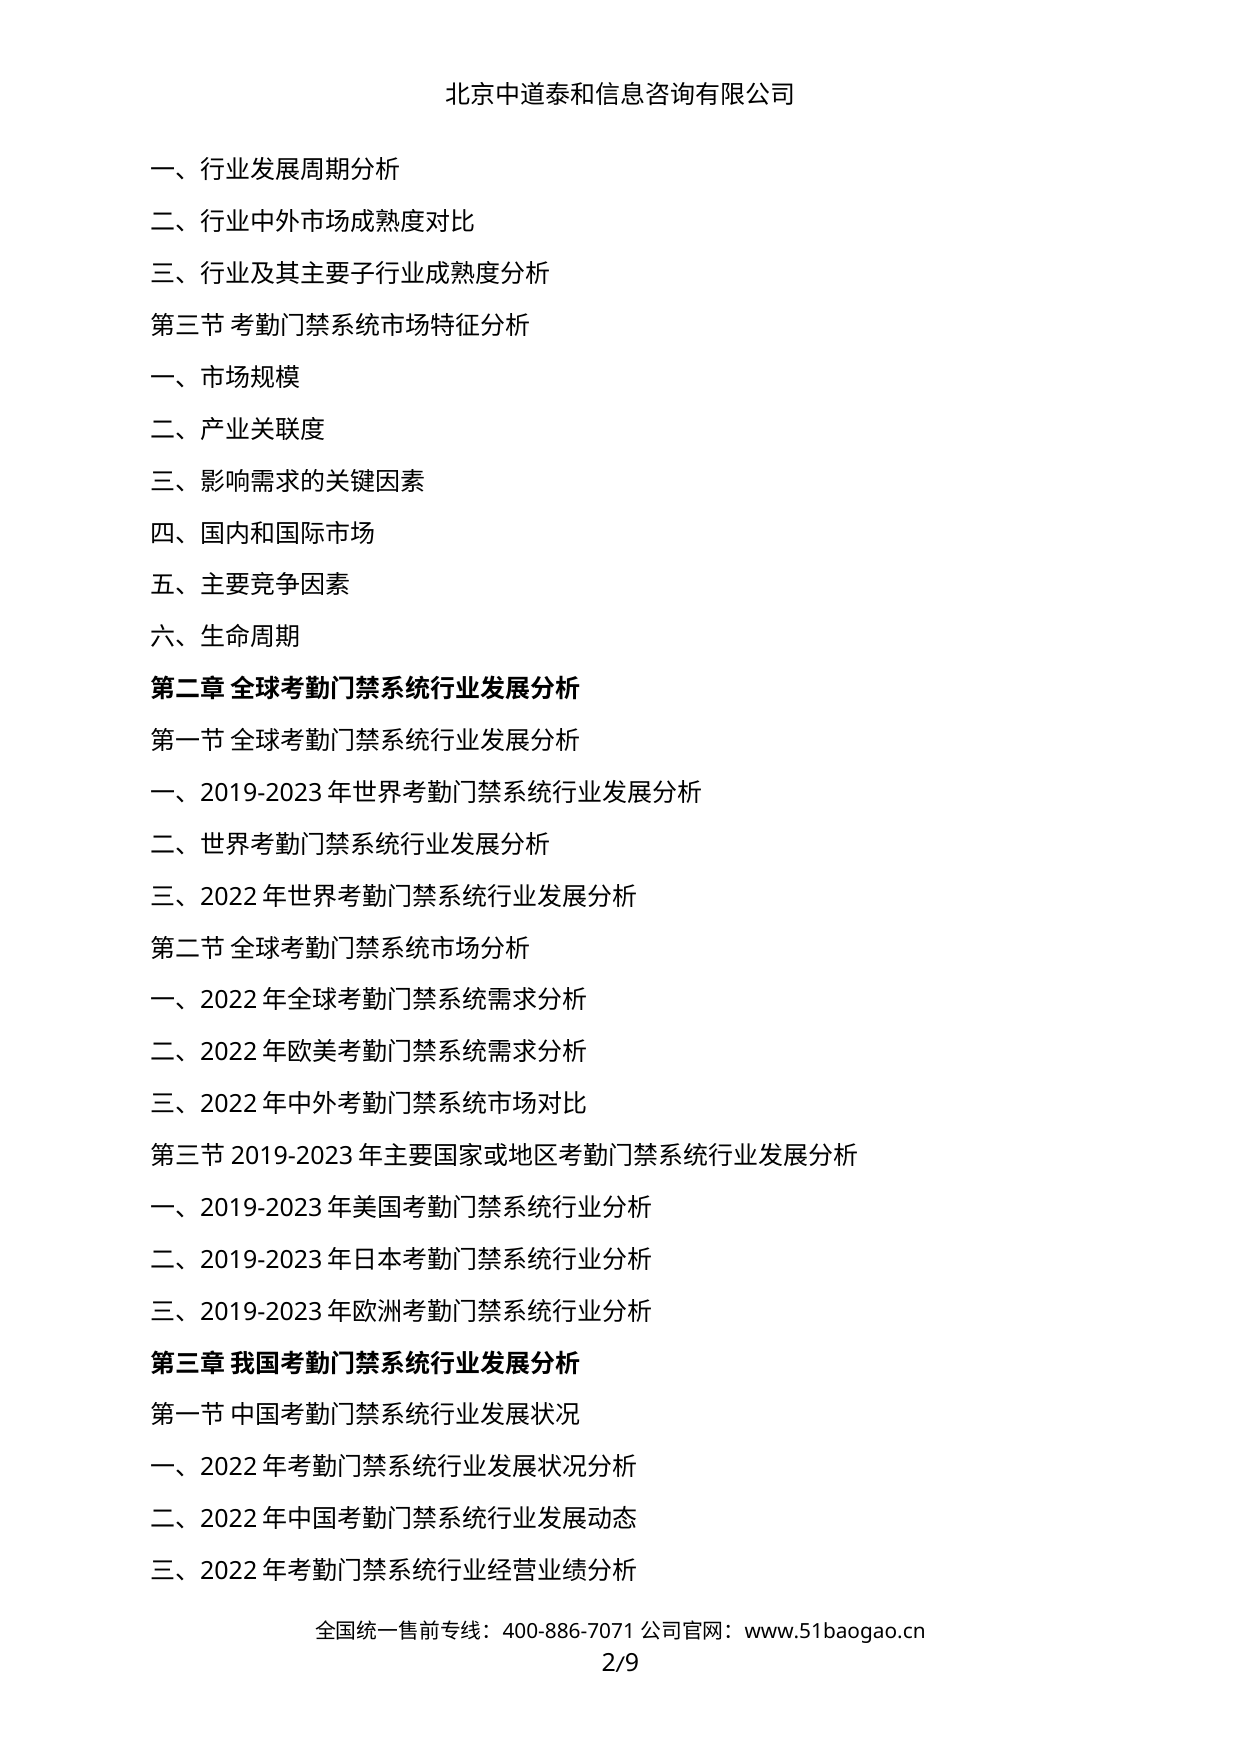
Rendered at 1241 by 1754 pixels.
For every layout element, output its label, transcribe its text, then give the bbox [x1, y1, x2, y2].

text 二、行业中外市场成熟度对比 [150, 202, 1090, 238]
text 三、2022年中外考勤门禁系统市场对比 [150, 1084, 1090, 1120]
text 三、2019-2023年欧洲考勤门禁系统行业分析 [150, 1291, 1090, 1327]
text 一、2019-2023年美国考勤门禁系统行业分析 [150, 1187, 1090, 1224]
text 一、2022年全球考勤门禁系统需求分析 [150, 980, 1090, 1016]
text 一、2022年考勤门禁系统行业发展状况分析 [150, 1447, 1090, 1483]
text 二、2019-2023年日本考勤门禁系统行业分析 [150, 1239, 1090, 1276]
text 三、行业及其主要子行业成熟度分析 [150, 254, 1090, 290]
text 第三章 我国考勤门禁系统行业发展分析 [150, 1343, 1090, 1379]
text 第三节 考勤门禁系统市场特征分析 [150, 306, 1090, 342]
text 第一节 中国考勤门禁系统行业发展状况 [150, 1395, 1090, 1431]
text 第一节 全球考勤门禁系统行业发展分析 [150, 721, 1090, 757]
text 二、2022年欧美考勤门禁系统需求分析 [150, 1032, 1090, 1068]
text 二、产业关联度 [150, 409, 1090, 446]
text 三、影响需求的关键因素 [150, 461, 1090, 497]
text 二、2022年中国考勤门禁系统行业发展动态 [150, 1499, 1090, 1535]
text 一、行业发展周期分析 [150, 150, 1090, 186]
text 三、2022年世界考勤门禁系统行业发展分析 [150, 876, 1090, 912]
text 三、2022年考勤门禁系统行业经营业绩分析 [150, 1551, 1090, 1587]
text 二、世界考勤门禁系统行业发展分析 [150, 824, 1090, 861]
text 第二节 全球考勤门禁系统市场分析 [150, 928, 1090, 964]
text 一、市场规模 [150, 357, 1090, 394]
text 六、生命周期 [150, 617, 1090, 653]
text 四、国内和国际市场 [150, 513, 1090, 549]
text 第三节 2019-2023年主要国家或地区考勤门禁系统行业发展分析 [150, 1136, 1090, 1172]
text 一、2019-2023年世界考勤门禁系统行业发展分析 [150, 772, 1090, 809]
text 五、主要竞争因素 [150, 565, 1090, 601]
text 第二章 全球考勤门禁系统行业发展分析 [150, 669, 1090, 705]
